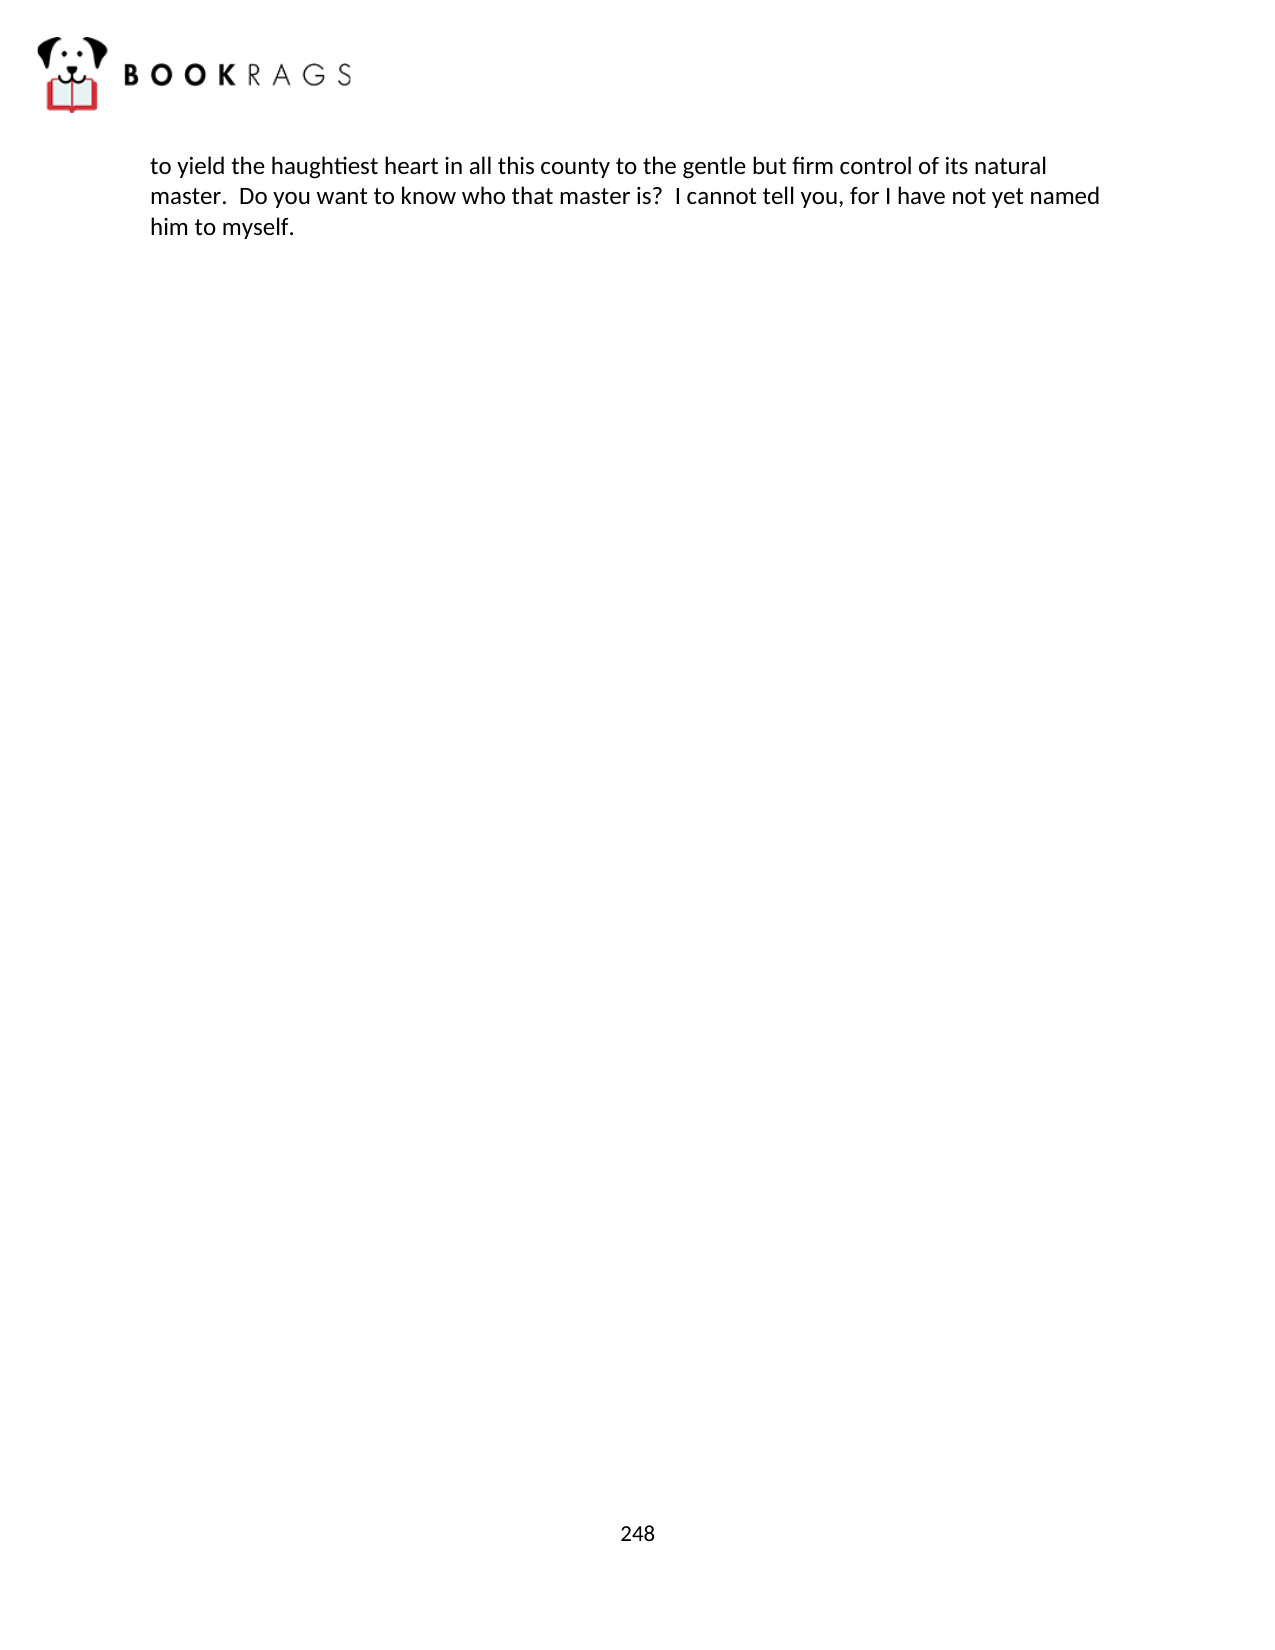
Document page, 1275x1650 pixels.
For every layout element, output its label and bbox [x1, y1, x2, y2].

text [150, 150, 1125, 242]
picture [37, 37, 351, 113]
